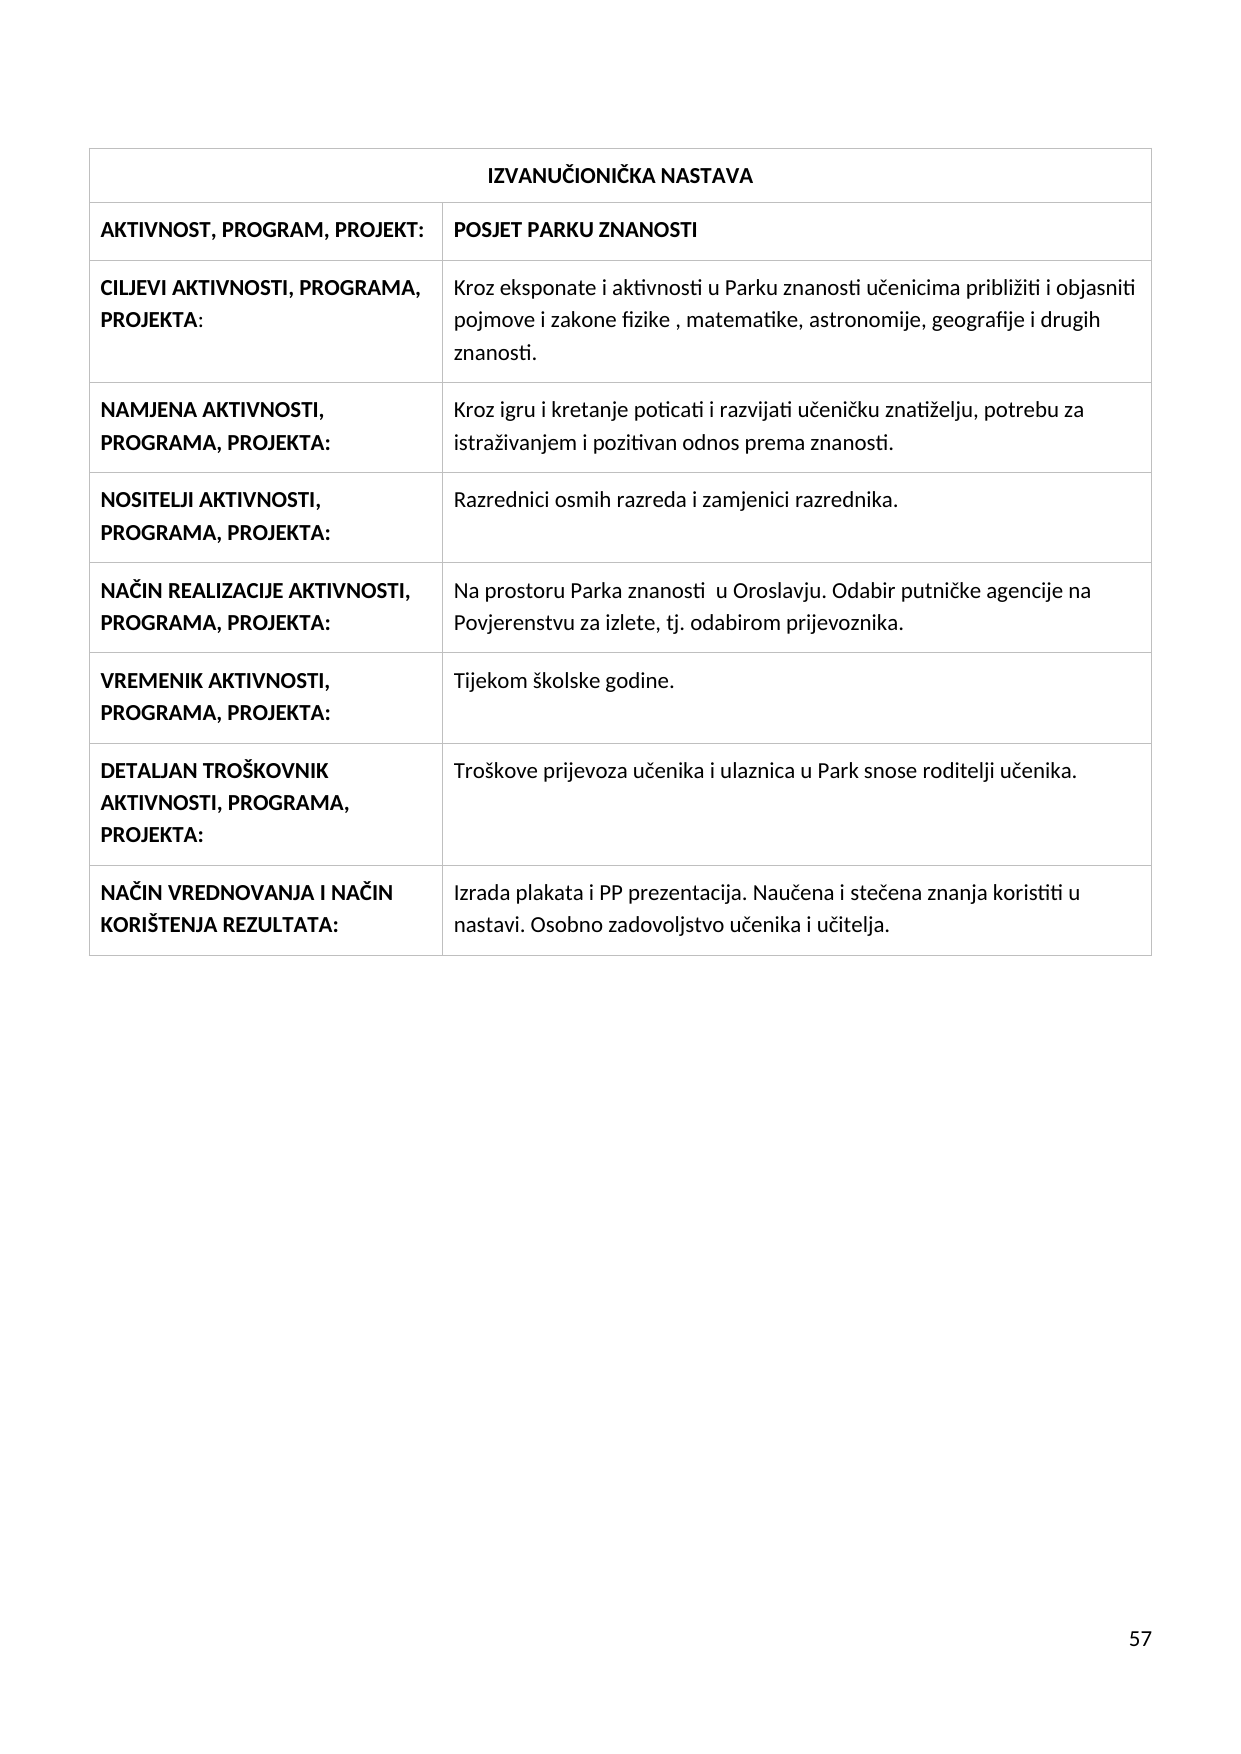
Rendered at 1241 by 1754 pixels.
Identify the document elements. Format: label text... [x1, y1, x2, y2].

table_cell Tijekom školske godine. [443, 653, 1151, 742]
table_cell CILJEVI AKTIVNOSTI, PROGRAMA, PROJEKTA: [90, 261, 442, 382]
table_cell Kroz eksponate i aktivnosti u Parku znanosti učenicima približiti i objasniti pojmove i zakone fizike , matematike, astronomije, geografije i drugih znanosti. [443, 261, 1151, 382]
table_cell NAČIN REALIZACIJE AKTIVNOSTI, PROGRAMA, PROJEKTA: [90, 563, 442, 652]
table_cell Na prostoru Parka znanosti u Oroslavju. Odabir putničke agencije na Povjerenstvu za izlete, tj. odabirom prijevoznika. [443, 563, 1151, 652]
table_cell AKTIVNOST, PROGRAM, PROJEKT: [90, 203, 442, 260]
table_cell NOSITELJI AKTIVNOSTI, PROGRAMA, PROJEKTA: [90, 473, 442, 562]
table_cell Kroz igru i kretanje poticati i razvijati učeničku znatiželju, potrebu za istraživanjem i pozitivan odnos prema znanosti. [443, 383, 1151, 472]
table_cell VREMENIK AKTIVNOSTI, PROGRAMA, PROJEKTA: [90, 653, 442, 742]
table_cell Troškove prijevoza učenika i ulaznica u Park snose roditelji učenika. [443, 744, 1151, 865]
table_cell Razrednici osmih razreda i zamjenici razrednika. [443, 473, 1151, 562]
table_cell POSJET PARKU ZNANOSTI [443, 203, 1151, 260]
table_cell NAČIN VREDNOVANJA I NAČIN KORIŠTENJA REZULTATA: [90, 866, 442, 955]
table_cell NAMJENA AKTIVNOSTI, PROGRAMA, PROJEKTA: [90, 383, 442, 472]
table_cell DETALJAN TROŠKOVNIK AKTIVNOSTI, PROGRAMA, PROJEKTA: [90, 744, 442, 865]
table_header IZVANUČIONIČKA NASTAVA [90, 149, 1151, 202]
table_cell Izrada plakata i PP prezentacija. Naučena i stečena znanja koristiti u nastavi. Osobno zadovoljstvo učenika i učitelja. [443, 866, 1151, 955]
